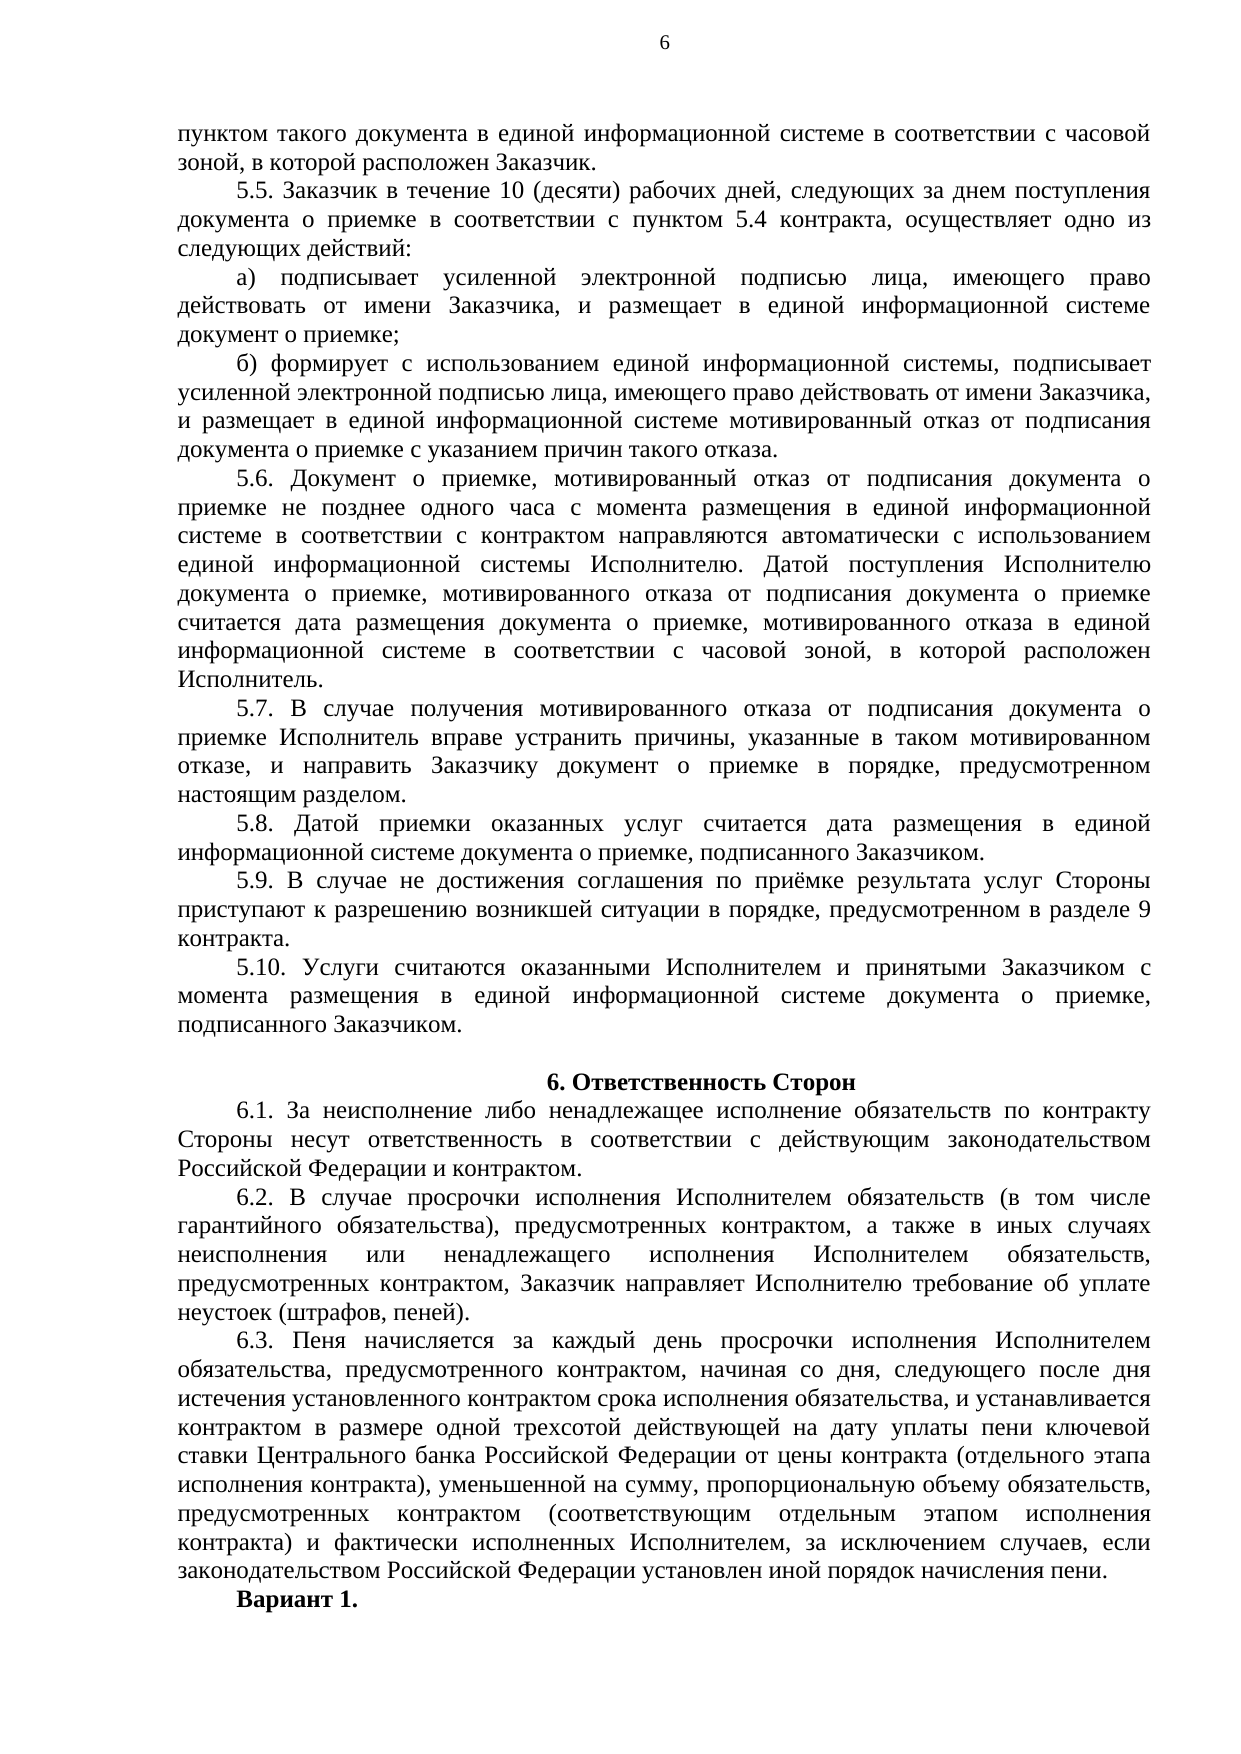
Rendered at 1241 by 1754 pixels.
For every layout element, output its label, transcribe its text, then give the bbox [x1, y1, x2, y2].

text Вариант 1. [177, 1584, 1152, 1613]
text 5.8. Датой приемки оказанных услуг считается дата размещения в единой информационной системе документа о приемке, подписанного Заказчиком. [177, 808, 1152, 866]
text б) формирует с использованием единой информационной системы, подписывает усиленной электронной подписью лица, имеющего право действовать от имени Заказчика, и размещает в единой информационной системе мотивированный отказ от подписания документа о приемке с указанием причин такого отказа. [177, 348, 1152, 463]
text 6.1. За неисполнение либо ненадлежащее исполнение обязательств по контракту Стороны несут ответственность в соответствии с действующим законодательством Российской Федерации и контрактом. [177, 1096, 1152, 1182]
text 5.9. В случае не достижения соглашения по приёмке результата услуг Стороны приступают к разрешению возникшей ситуации в порядке, предусмотренном в разделе 9 контракта. [177, 866, 1152, 952]
text 5.7. В случае получения мотивированного отказа от подписания документа о приемке Исполнитель вправе устранить причины, указанные в таком мотивированном отказе, и направить Заказчику документ о приемке в порядке, предусмотренном настоящим разделом. [177, 693, 1152, 808]
text 5.5. Заказчик в течение 10 (десяти) рабочих дней, следующих за днем поступления документа о приемке в соответствии с пунктом 5.4 контракта, осуществляет одно из следующих действий: [177, 176, 1152, 262]
text 5.6. Документ о приемке, мотивированный отказ от подписания документа о приемке не позднее одного часа с момента размещения в единой информационной системе в соответствии с контрактом направляются автоматически с использованием единой информационной системы Исполнителю. Датой поступления Исполнителю документа о приемке, мотивированного отказа от подписания документа о приемке считается дата размещения документа о приемке, мотивированного отказа в единой информационной системе в соответствии с часовой зоной, в которой расположен Исполнитель. [177, 463, 1152, 693]
text 6. Ответственность Сторон [177, 1067, 1152, 1096]
text 6.2. В случае просрочки исполнения Исполнителем обязательств (в том числе гарантийного обязательства), предусмотренных контрактом, а также в иных случаях неисполнения или ненадлежащего исполнения Исполнителем обязательств, предусмотренных контрактом, Заказчик направляет Исполнителю требование об уплате неустоек (штрафов, пеней). [177, 1182, 1152, 1326]
text а) подписывает усиленной электронной подписью лица, имеющего право действовать от имени Заказчика, и размещает в единой информационной системе документ о приемке; [177, 262, 1152, 348]
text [177, 118, 1152, 176]
text 6.3. Пеня начисляется за каждый день просрочки исполнения Исполнителем обязательства, предусмотренного контрактом, начиная со дня, следующего после дня истечения установленного контрактом срока исполнения обязательства, и устанавливается контрактом в размере одной трехсотой действующей на дату уплаты пени ключевой ставки Центрального банка Российской Федерации от цены контракта (отдельного этапа исполнения контракта), уменьшенной на сумму, пропорциональную объему обязательств, предусмотренных контрактом (соответствующим отдельным этапом исполнения контракта) и фактически исполненных Исполнителем, за исключением случаев, если законодательством Российской Федерации установлен иной порядок начисления пени. [177, 1326, 1152, 1584]
text 5.10. Услуги считаются оказанными Исполнителем и принятыми Заказчиком с момента размещения в единой информационной системе документа о приемке, подписанного Заказчиком. [177, 952, 1152, 1038]
